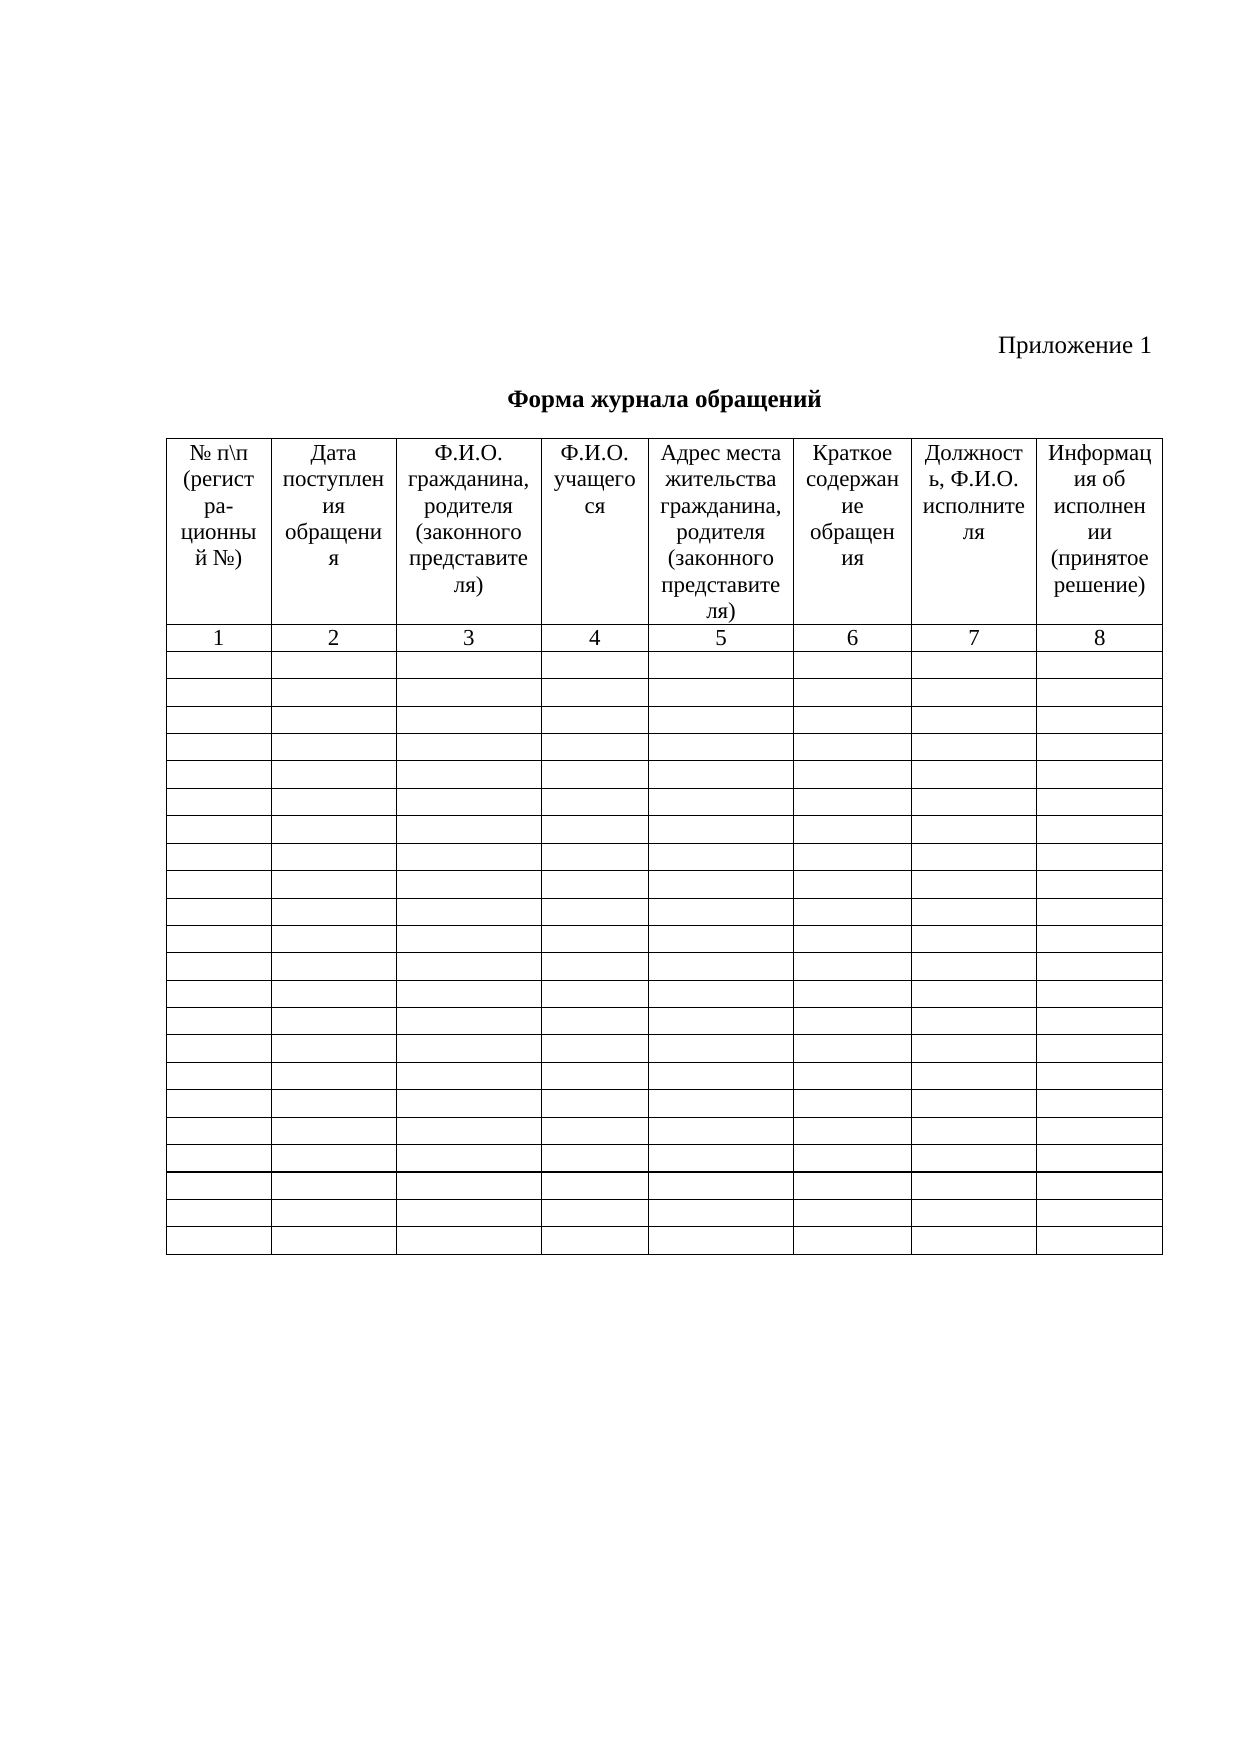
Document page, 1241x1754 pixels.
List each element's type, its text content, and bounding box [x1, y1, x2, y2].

table_cell [794, 1145, 911, 1171]
table_cell [649, 844, 793, 870]
table_cell [794, 707, 911, 733]
table_cell [794, 844, 911, 870]
table_cell [272, 1035, 396, 1062]
table_cell [272, 816, 396, 843]
table_cell [794, 1063, 911, 1089]
table_cell [397, 789, 541, 815]
table_header Должность, Ф.И.О. исполнителя [912, 439, 1036, 623]
table_cell [1037, 871, 1162, 897]
table_cell [649, 652, 793, 678]
table_cell [649, 953, 793, 979]
table_cell [912, 844, 1036, 870]
table_cell [542, 871, 648, 897]
table_cell [272, 761, 396, 788]
table_cell [912, 1173, 1036, 1199]
table_cell [397, 1063, 541, 1089]
table_cell [1037, 1063, 1162, 1089]
table_cell [272, 844, 396, 870]
table_cell [649, 899, 793, 925]
table_cell [542, 981, 648, 1007]
table_cell [272, 871, 396, 897]
table_cell [1037, 1008, 1162, 1034]
table_cell [912, 1063, 1036, 1089]
table_cell [794, 981, 911, 1007]
table_cell [272, 1145, 396, 1171]
table_cell [649, 816, 793, 843]
table_cell [912, 953, 1036, 979]
table_cell [542, 1035, 648, 1062]
table_cell [542, 734, 648, 760]
table_cell 6 [794, 625, 911, 651]
table_cell [272, 981, 396, 1007]
table_cell [167, 1145, 271, 1171]
table_header Информация об исполнении (принятое решение) [1037, 439, 1162, 623]
table_cell [542, 652, 648, 678]
table_cell [912, 761, 1036, 788]
table_cell [794, 679, 911, 706]
table_cell 2 [272, 625, 396, 651]
table_cell [1037, 899, 1162, 925]
table_cell [912, 1200, 1036, 1226]
table_cell [912, 1118, 1036, 1144]
table_cell [542, 844, 648, 870]
table_cell [1037, 679, 1162, 706]
table_cell [397, 871, 541, 897]
table_cell [272, 707, 396, 733]
table_cell [542, 899, 648, 925]
table_cell [1037, 734, 1162, 760]
table_cell [912, 679, 1036, 706]
table_header № п\п (регистра- ционный №) [167, 439, 271, 623]
table_cell [912, 734, 1036, 760]
table_cell [1037, 1200, 1162, 1226]
table_cell [794, 1008, 911, 1034]
table_cell [167, 1118, 271, 1144]
table_header Адрес места жительства гражданина, родителя (законного представителя) [649, 439, 793, 623]
table_cell [1037, 1173, 1162, 1199]
table_cell [272, 953, 396, 979]
table_cell [1037, 926, 1162, 952]
table_cell [272, 899, 396, 925]
table_cell [1037, 1035, 1162, 1062]
table_cell [397, 926, 541, 952]
table_cell [912, 926, 1036, 952]
table_cell [542, 1008, 648, 1034]
table_cell [542, 953, 648, 979]
table_cell [397, 652, 541, 678]
table_cell [649, 761, 793, 788]
table_cell [794, 816, 911, 843]
table_cell [794, 1090, 911, 1117]
table_cell [912, 871, 1036, 897]
table_cell [397, 679, 541, 706]
table_cell [167, 761, 271, 788]
table_cell [794, 926, 911, 952]
table_cell [272, 789, 396, 815]
table_cell [794, 761, 911, 788]
table_cell [1037, 761, 1162, 788]
table_cell [167, 707, 271, 733]
table_cell [167, 899, 271, 925]
table_cell [649, 1008, 793, 1034]
table_cell [649, 1090, 793, 1117]
table_cell 3 [397, 625, 541, 651]
table_cell [1037, 789, 1162, 815]
table_cell [542, 1200, 648, 1226]
table_cell [1037, 1145, 1162, 1171]
table_cell [794, 789, 911, 815]
table_cell [397, 1008, 541, 1034]
table_cell [272, 1118, 396, 1144]
table_cell [1037, 816, 1162, 843]
table_cell [167, 871, 271, 897]
table_cell [167, 844, 271, 870]
table_header Дата поступления обращения [272, 439, 396, 623]
table_cell [397, 953, 541, 979]
table_cell [649, 871, 793, 897]
table_cell [649, 1035, 793, 1062]
table_cell [794, 953, 911, 979]
table_cell [649, 1145, 793, 1171]
table_cell [912, 707, 1036, 733]
table_cell [649, 1200, 793, 1226]
table_cell [649, 734, 793, 760]
table_cell [794, 652, 911, 678]
table_cell [542, 1063, 648, 1089]
table_cell [794, 1227, 911, 1253]
table_cell [912, 816, 1036, 843]
table_cell [167, 1063, 271, 1089]
table_cell [1037, 707, 1162, 733]
table_cell [397, 761, 541, 788]
table_cell [912, 789, 1036, 815]
table_cell [649, 1173, 793, 1199]
table_cell [397, 1090, 541, 1117]
table_cell 4 [542, 625, 648, 651]
text Форма журнала обращений [177, 384, 1152, 413]
table_cell [794, 871, 911, 897]
table_cell [272, 679, 396, 706]
table_cell [167, 816, 271, 843]
table_cell [912, 1008, 1036, 1034]
table_cell [1037, 1118, 1162, 1144]
table_cell [167, 1173, 271, 1199]
table_cell [912, 652, 1036, 678]
table_cell [649, 789, 793, 815]
table_cell [397, 844, 541, 870]
table_cell [167, 953, 271, 979]
table_cell [1037, 1227, 1162, 1253]
table_cell [1037, 1090, 1162, 1117]
table_cell 8 [1037, 625, 1162, 651]
table_cell [397, 1118, 541, 1144]
table_cell [167, 734, 271, 760]
table_cell [1037, 844, 1162, 870]
table_cell [167, 1227, 271, 1253]
table_cell [542, 1090, 648, 1117]
table_cell [272, 1200, 396, 1226]
table_cell [794, 1173, 911, 1199]
table_cell [912, 1035, 1036, 1062]
table_cell [794, 899, 911, 925]
table_header Краткое содержание обращения [794, 439, 911, 623]
table_cell [1037, 953, 1162, 979]
table_cell [272, 1063, 396, 1089]
table_cell [912, 981, 1036, 1007]
table_cell [542, 679, 648, 706]
table_cell [397, 1035, 541, 1062]
table_cell [272, 652, 396, 678]
table_cell [912, 1145, 1036, 1171]
table_cell [794, 1200, 911, 1226]
table_cell [272, 1173, 396, 1199]
table_cell [542, 789, 648, 815]
table_cell [397, 816, 541, 843]
table_cell [167, 1200, 271, 1226]
table_cell [1037, 652, 1162, 678]
table_cell [542, 1118, 648, 1144]
table_cell [542, 707, 648, 733]
table_cell [649, 981, 793, 1007]
table_cell [649, 926, 793, 952]
table_cell [649, 1118, 793, 1144]
table_cell [649, 1227, 793, 1253]
table_cell [397, 707, 541, 733]
table_cell [272, 926, 396, 952]
table_cell [542, 1145, 648, 1171]
table_cell 5 [649, 625, 793, 651]
table_cell [542, 926, 648, 952]
table_cell [794, 1118, 911, 1144]
table_cell [649, 679, 793, 706]
table_cell [167, 1035, 271, 1062]
table_cell [397, 1145, 541, 1171]
table_cell [649, 1063, 793, 1089]
table_cell [542, 1227, 648, 1253]
table_cell [794, 734, 911, 760]
table_cell [397, 981, 541, 1007]
text Приложение 1 [177, 330, 1152, 359]
table_cell [167, 926, 271, 952]
table_header Ф.И.О. учащегося [542, 439, 648, 623]
table_cell [542, 1173, 648, 1199]
table_cell [1037, 981, 1162, 1007]
table_cell [272, 734, 396, 760]
table_cell [397, 1227, 541, 1253]
table_cell [397, 899, 541, 925]
table_cell [912, 899, 1036, 925]
table_cell [167, 789, 271, 815]
table_cell 7 [912, 625, 1036, 651]
table_cell [167, 1090, 271, 1117]
table_cell [167, 679, 271, 706]
table_cell [167, 1008, 271, 1034]
table_cell [167, 652, 271, 678]
table_cell [649, 707, 793, 733]
table_cell [397, 1173, 541, 1199]
table_cell [272, 1227, 396, 1253]
table_cell [397, 734, 541, 760]
table_cell 1 [167, 625, 271, 651]
table_cell [167, 981, 271, 1007]
table_cell [397, 1200, 541, 1226]
table_cell [542, 761, 648, 788]
table_cell [794, 1035, 911, 1062]
table_header Ф.И.О. гражданина, родителя (законного представителя) [397, 439, 541, 623]
table_cell [912, 1090, 1036, 1117]
table_cell [272, 1090, 396, 1117]
table_cell [912, 1227, 1036, 1253]
table_cell [542, 816, 648, 843]
table_cell [272, 1008, 396, 1034]
